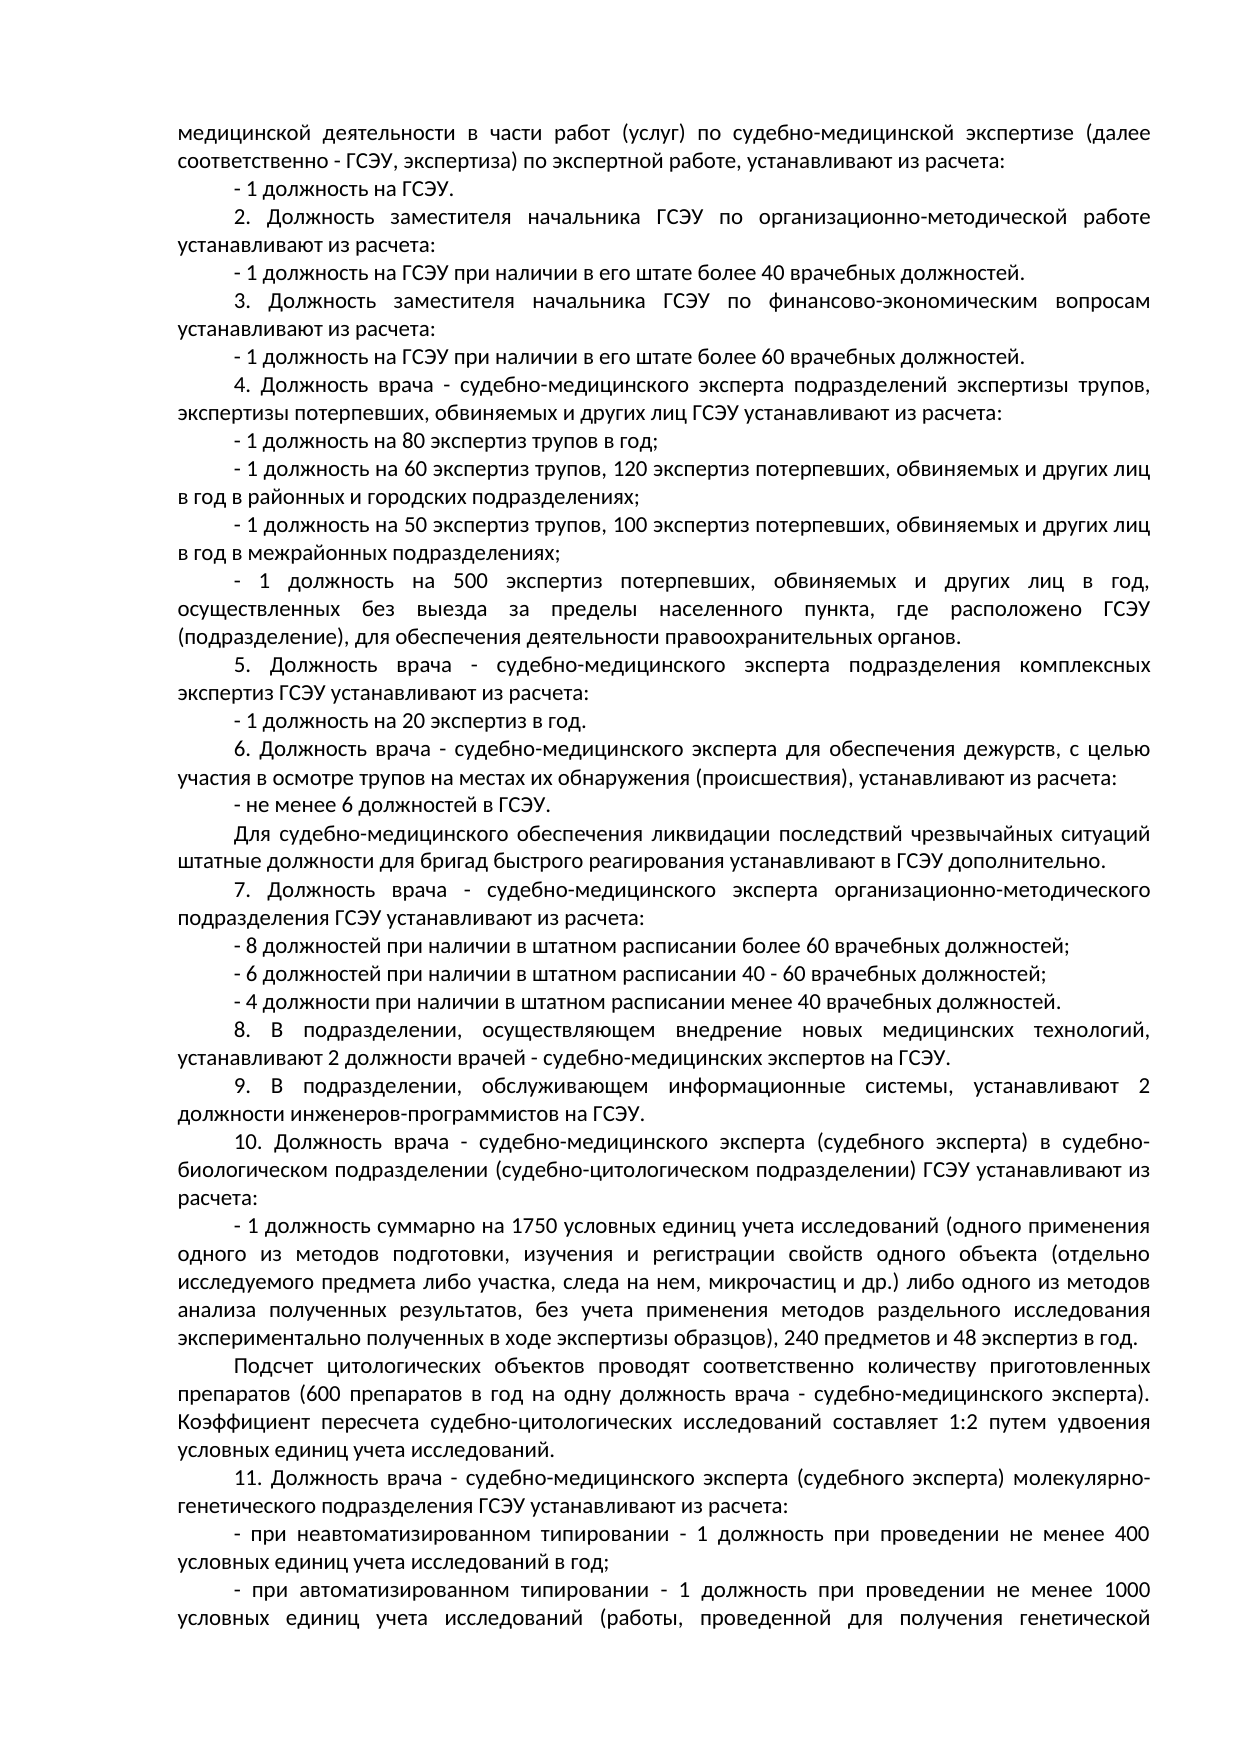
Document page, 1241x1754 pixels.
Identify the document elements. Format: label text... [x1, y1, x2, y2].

text 4. Должность врача - судебно-медицинского эксперта подразделений экспертизы трупов, экспертизы потерпевших, обвиняемых и других лиц ГСЭУ устанавливают из расчета: [177, 370, 1152, 426]
text 6. Должность врача - судебно-медицинского эксперта для обеспечения дежурств, с целью участия в осмотре трупов на местах их обнаружения (происшествия), устанавливают из расчета: [177, 734, 1152, 791]
text Для судебно-медицинского обеспечения ликвидации последствий чрезвычайных ситуаций штатные должности для бригад быстрого реагирования устанавливают в ГСЭУ дополнительно. [177, 819, 1152, 875]
text Подсчет цитологических объектов проводят соответственно количеству приготовленных препаратов (600 препаратов в год на одну должность врача - судебно-медицинского эксперта). Коэффициент пересчета судебно-цитологических исследований составляет 1:2 путем удвоения условных единиц учета исследований. [177, 1351, 1152, 1463]
text - 6 должностей при наличии в штатном расписании 40 - 60 врачебных должностей; [177, 959, 1152, 987]
text - 1 должность суммарно на 1750 условных единиц учета исследований (одного применения одного из методов подготовки, изучения и регистрации свойств одного объекта (отдельно исследуемого предмета либо участка, следа на нем, микрочастиц и др.) либо одного из методов анализа полученных результатов, без учета применения методов раздельного исследования экспериментально полученных в ходе экспертизы образцов), 240 предметов и 48 экспертиз в год. [177, 1211, 1152, 1351]
text - 1 должность на ГСЭУ при наличии в его штате более 40 врачебных должностей. [177, 258, 1152, 286]
text 8. В подразделении, осуществляющем внедрение новых медицинских технологий, устанавливают 2 должности врачей - судебно-медицинских экспертов на ГСЭУ. [177, 1015, 1152, 1071]
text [177, 118, 1152, 174]
text - 1 должность на 60 экспертиз трупов, 120 экспертиз потерпевших, обвиняемых и других лиц в год в районных и городских подразделениях; [177, 454, 1152, 510]
text - 1 должность на 50 экспертиз трупов, 100 экспертиз потерпевших, обвиняемых и других лиц в год в межрайонных подразделениях; [177, 510, 1152, 566]
text - 8 должностей при наличии в штатном расписании более 60 врачебных должностей; [177, 931, 1152, 959]
text - не менее 6 должностей в ГСЭУ. [177, 791, 1152, 819]
text 10. Должность врача - судебно-медицинского эксперта (судебного эксперта) в судебно-биологическом подразделении (судебно-цитологическом подразделении) ГСЭУ устанавливают из расчета: [177, 1127, 1152, 1211]
text - 1 должность на 500 экспертиз потерпевших, обвиняемых и других лиц в год, осуществленных без выезда за пределы населенного пункта, где расположено ГСЭУ (подразделение), для обеспечения деятельности правоохранительных органов. [177, 566, 1152, 651]
text - 1 должность на 80 экспертиз трупов в год; [177, 426, 1152, 454]
text 9. В подразделении, обслуживающем информационные системы, устанавливают 2 должности инженеров-программистов на ГСЭУ. [177, 1071, 1152, 1127]
text - 4 должности при наличии в штатном расписании менее 40 врачебных должностей. [177, 987, 1152, 1015]
text 7. Должность врача - судебно-медицинского эксперта организационно-методического подразделения ГСЭУ устанавливают из расчета: [177, 875, 1152, 931]
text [177, 1575, 1152, 1631]
text 3. Должность заместителя начальника ГСЭУ по финансово-экономическим вопросам устанавливают из расчета: [177, 286, 1152, 342]
text 5. Должность врача - судебно-медицинского эксперта подразделения комплексных экспертиз ГСЭУ устанавливают из расчета: [177, 651, 1152, 707]
text 2. Должность заместителя начальника ГСЭУ по организационно-методической работе устанавливают из расчета: [177, 202, 1152, 258]
text - при неавтоматизированном типировании - 1 должность при проведении не менее 400 условных единиц учета исследований в год; [177, 1519, 1152, 1575]
text - 1 должность на ГСЭУ при наличии в его штате более 60 врачебных должностей. [177, 342, 1152, 370]
text 11. Должность врача - судебно-медицинского эксперта (судебного эксперта) молекулярно-генетического подразделения ГСЭУ устанавливают из расчета: [177, 1463, 1152, 1519]
text - 1 должность на 20 экспертиз в год. [177, 707, 1152, 734]
text - 1 должность на ГСЭУ. [177, 174, 1152, 202]
